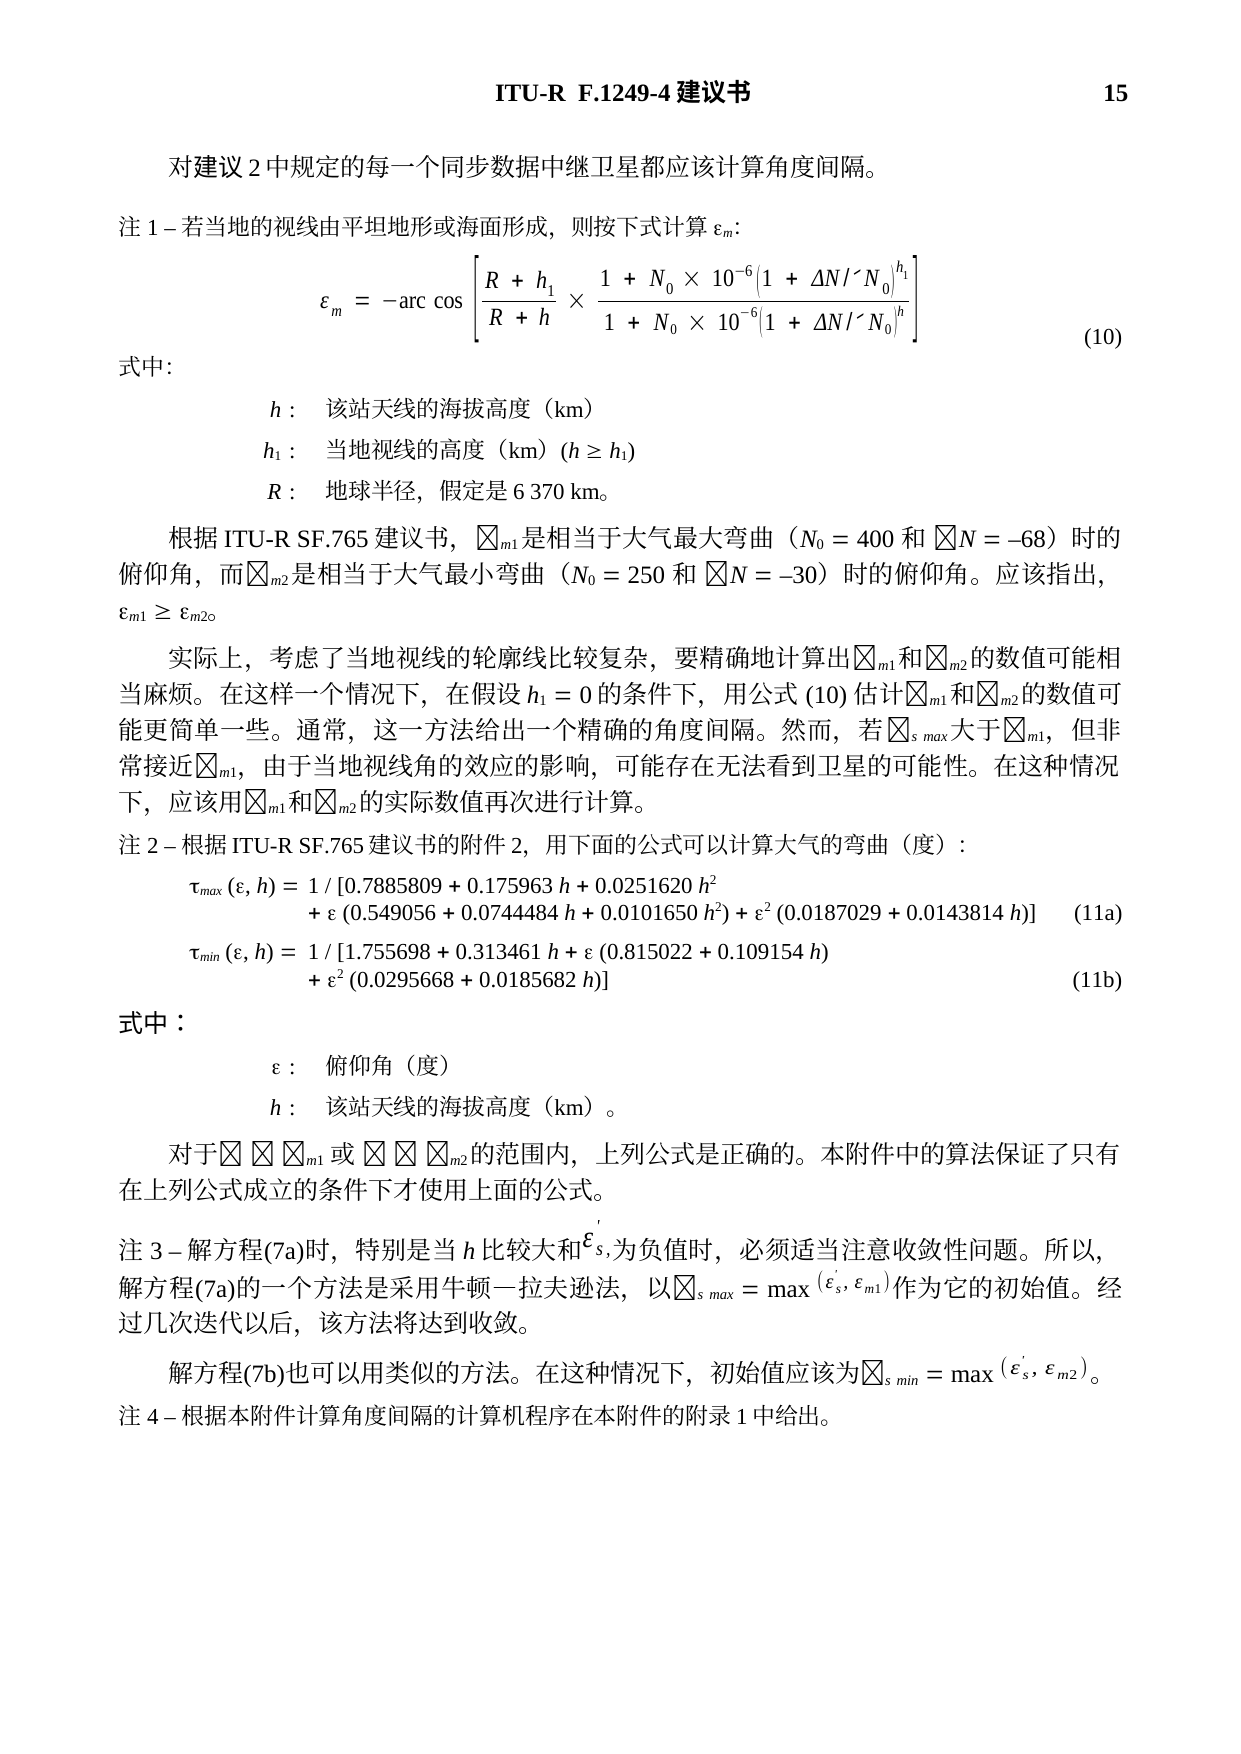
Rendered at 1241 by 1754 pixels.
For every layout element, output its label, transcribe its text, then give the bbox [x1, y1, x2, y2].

text 注 2 – 根据ITU-R SF.765建议书的附件2，用下面的公式可以计算大气的弯曲（度）： [118, 827, 1122, 860]
text 对于  m1 或   m2的范围内，上列公式是正确的。本附件中的算法保证了只有在上列公式成立的条件下才使用上面的公式。 [118, 1134, 1122, 1206]
text h : 该站天线的海拔高度（km）。 [118, 1089, 1122, 1122]
text 对建议2中规定的每一个同步数据中继卫星都应该计算角度间隔。 [118, 148, 1122, 184]
text  : 俯仰角（度） [118, 1048, 1122, 1081]
text (10) [118, 254, 1122, 349]
text 注 3 – 解方程(7a)时，特别是当h比较大和为负值时，必须适当注意收敛性问题。所以，解方程(7a)的一个方法是采用牛顿—拉夫逊法，以s max  max 作为它的初始值。经过几次迭代以后，该方法将达到收敛。 [118, 1215, 1122, 1340]
text 式中： [118, 1006, 1122, 1039]
text 注 1 – 若当地的视线由平坦地形或海面形成，则按下式计算m： [118, 209, 1122, 242]
text 解方程(7b)也可以用类似的方法。在这种情况下，初始值应该为s min  max 。 [118, 1353, 1122, 1390]
text 实际上，考虑了当地视线的轮廓线比较复杂，要精确地计算出m1和m2的数值可能相当麻烦。在这样一个情况下，在假设h1  0的条件下，用公式 (10) 估计m1和m2的数值可能更简单一些。通常，这一方法给出一个精确的角度间隔。然而，若s max大于m1，但非常接近m1，由于当地视线角的效应的影响，可能存在无法看到卫星的可能性。在这种情况下，应该用m1和m2的实际数值再次进行计算。 [118, 639, 1122, 818]
text 根据ITU-R SF.765建议书，m1是相当于大气最大弯曲（N0  400 和 N  –68）时的俯仰角，而m2是相当于大气最小弯曲（N0  250 和 N  –30）时的俯仰角。应该指出， m1  m2。 [118, 518, 1122, 626]
text max (, h)  1 / [0.7885809  0.175963 h  0.0251620 h2    (0.549056  0.0744484 h  0.0101650 h2)  2 (0.0187029  0.0143814 h)] (11a) [118, 872, 1122, 925]
text h1 : 当地视线的高度（km）(h  h1) [118, 432, 1122, 465]
text min (, h)  1 / [1.755698  0.313461 h   (0.815022  0.109154 h)  2 (0.0295668  0.0185682 h)] (11b) [118, 938, 1122, 993]
text R : 地球半径，假定是6 370 km。 [118, 473, 1122, 506]
text h : 该站天线的海拔高度（km） [118, 391, 1122, 423]
text 注 4 – 根据本附件计算角度间隔的计算机程序在本附件的附录1中给出。 [118, 1398, 1122, 1431]
text 式中： [118, 349, 1122, 382]
